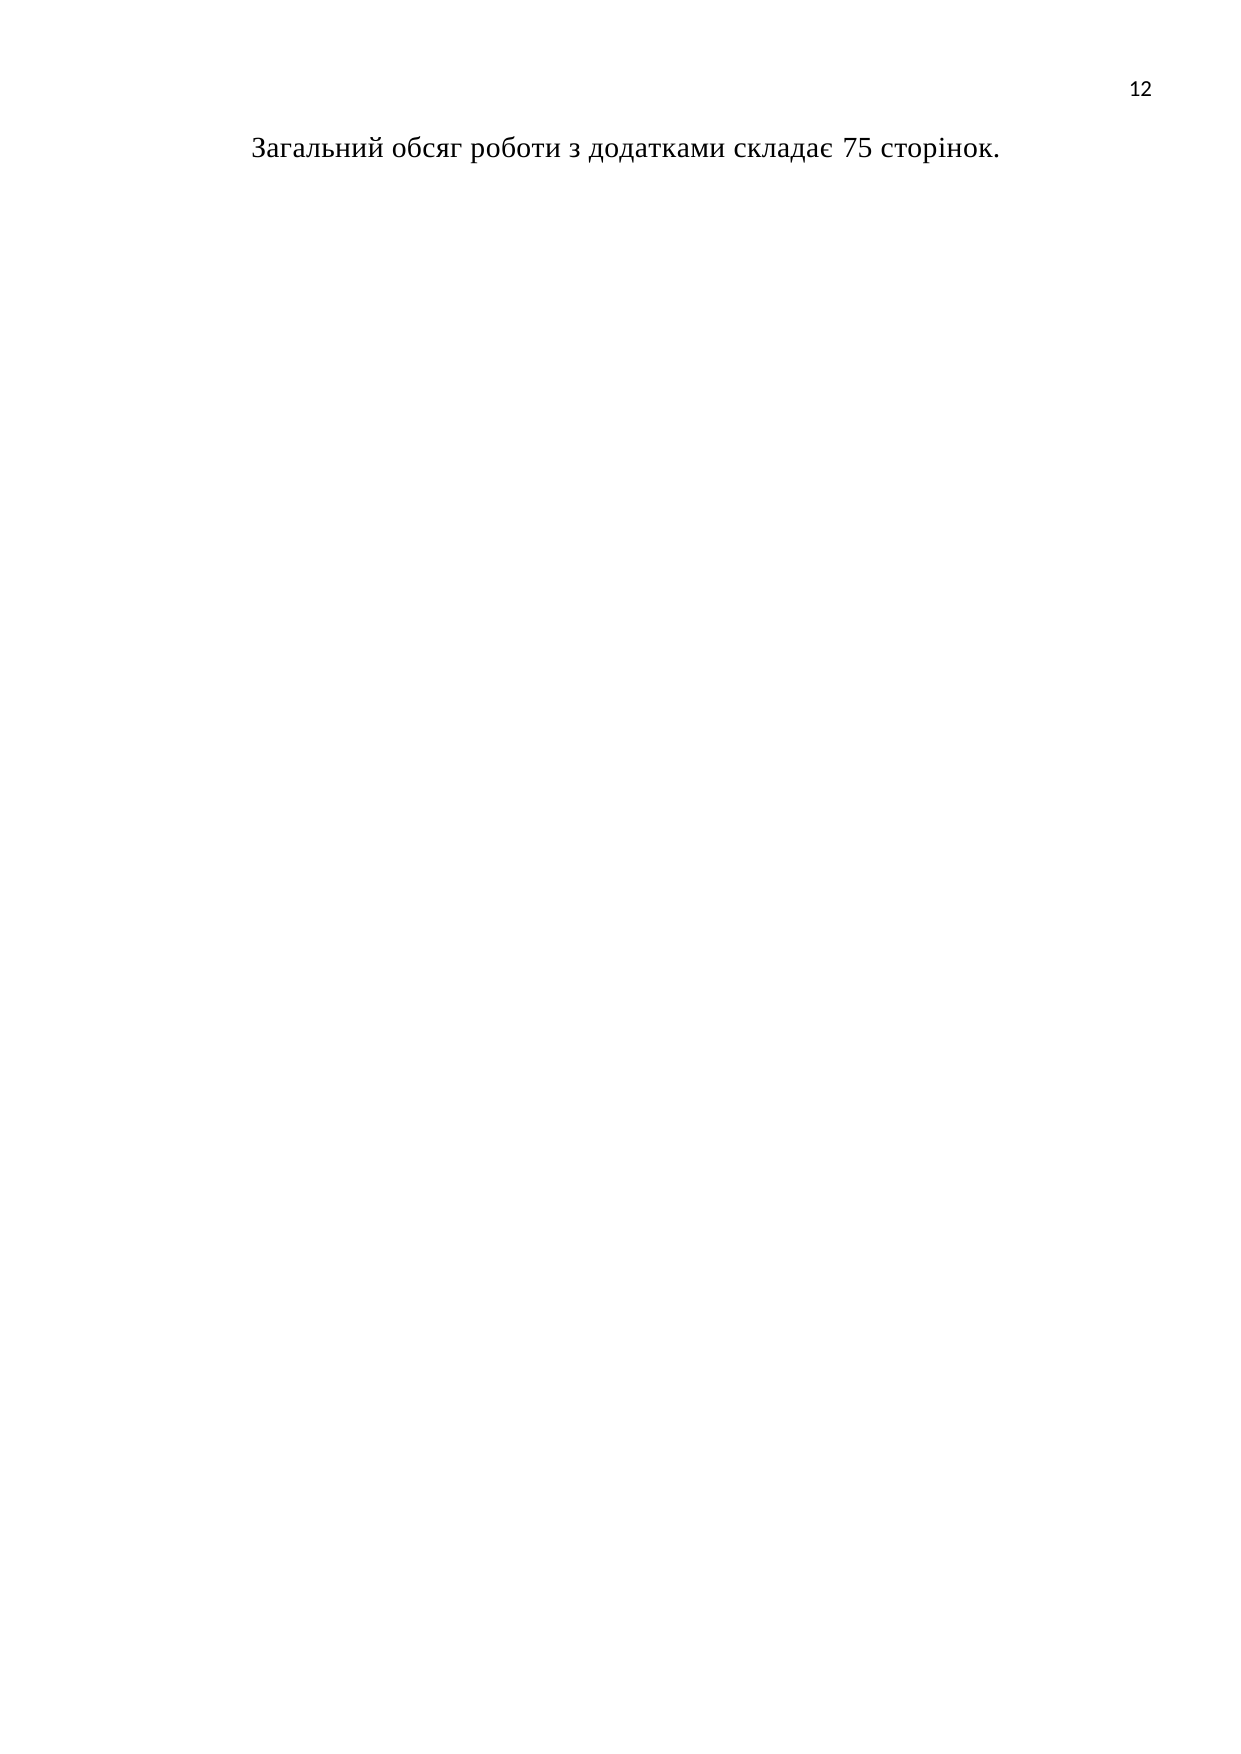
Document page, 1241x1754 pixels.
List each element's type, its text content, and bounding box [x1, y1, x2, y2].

text Загальний обсяг роботи з додатками складає 75 сторінок. [177, 130, 1152, 163]
